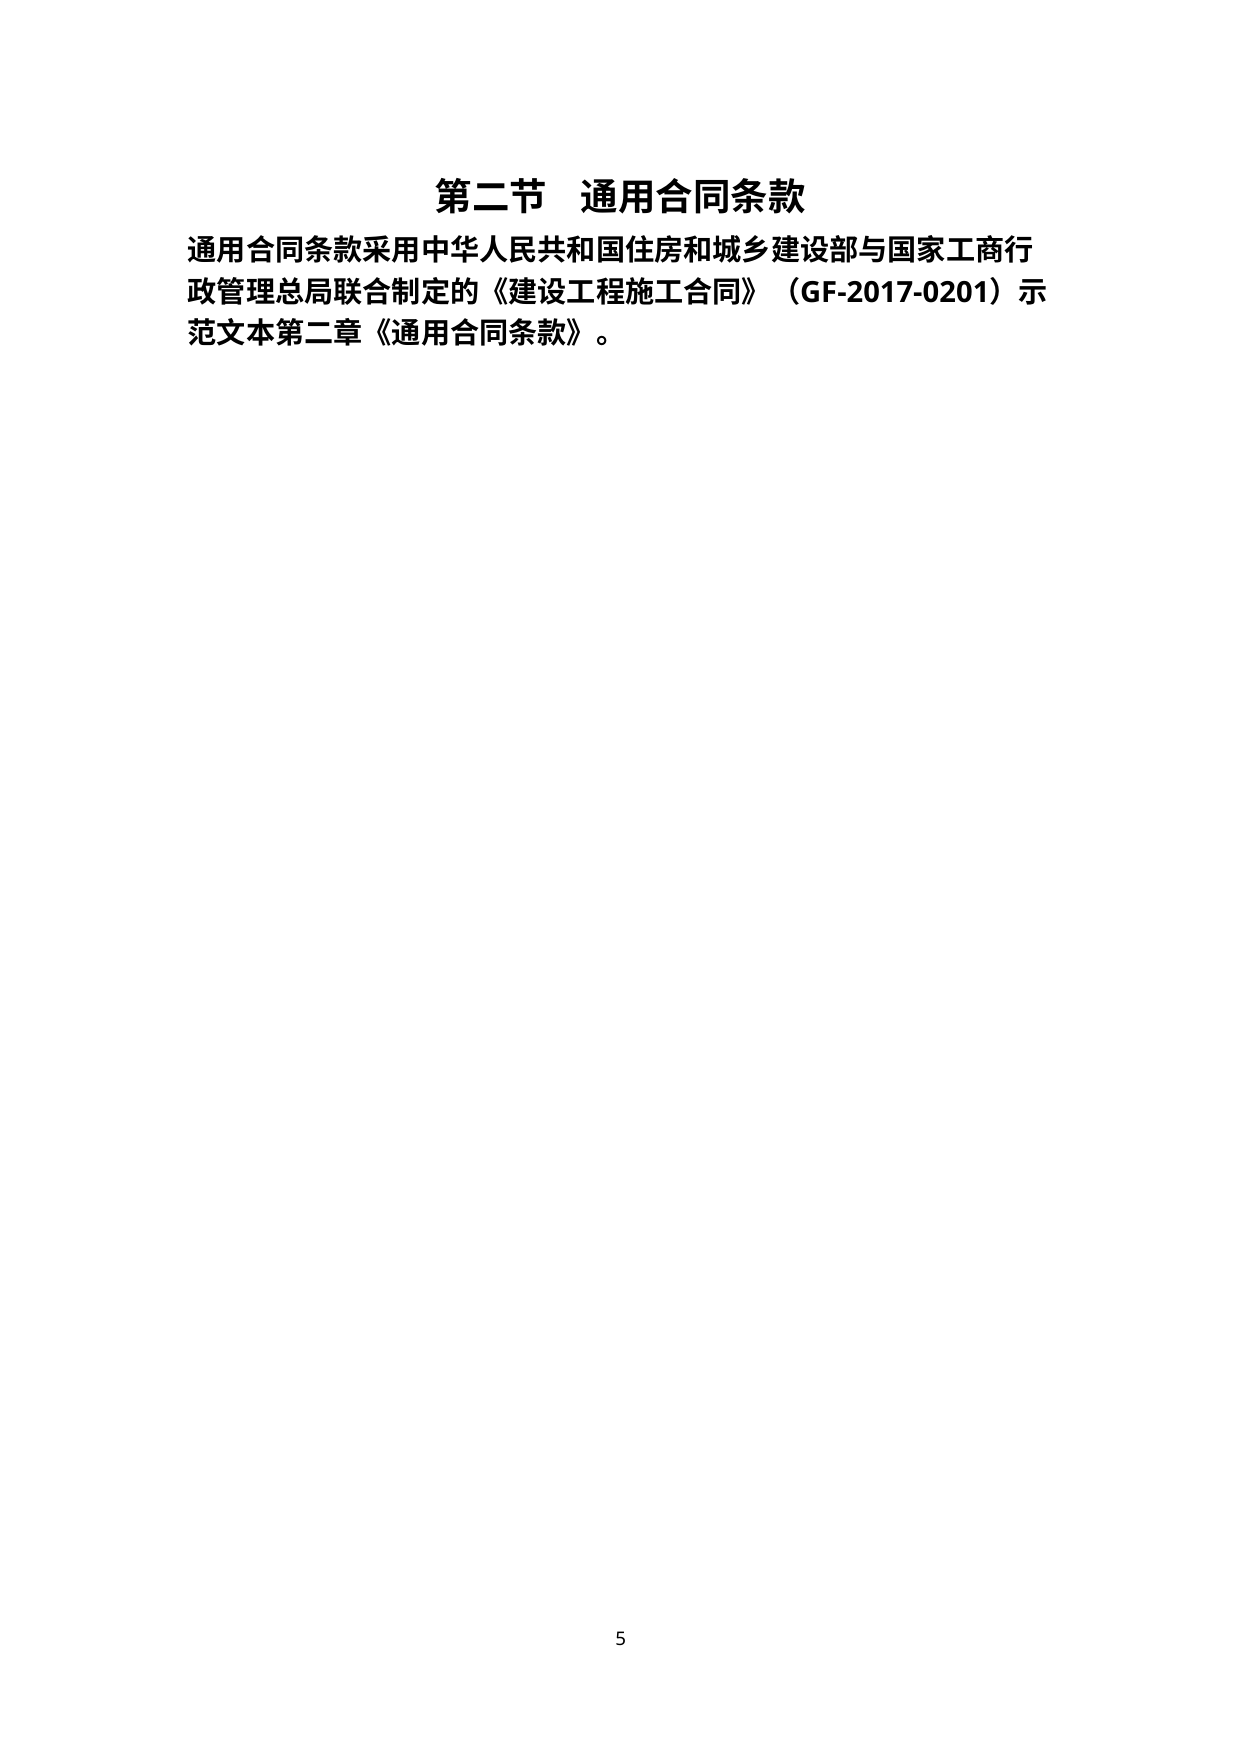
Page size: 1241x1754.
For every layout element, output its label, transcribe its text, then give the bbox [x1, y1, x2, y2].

text 第二节 通用合同条款 [187, 162, 1053, 227]
text 通用合同条款采用中华人民共和国住房和城乡建设部与国家工商行政管理总局联合制定的《建设工程施工合同》（GF-2017-0201）示范文本第二章《通用合同条款》。 [187, 227, 1053, 352]
